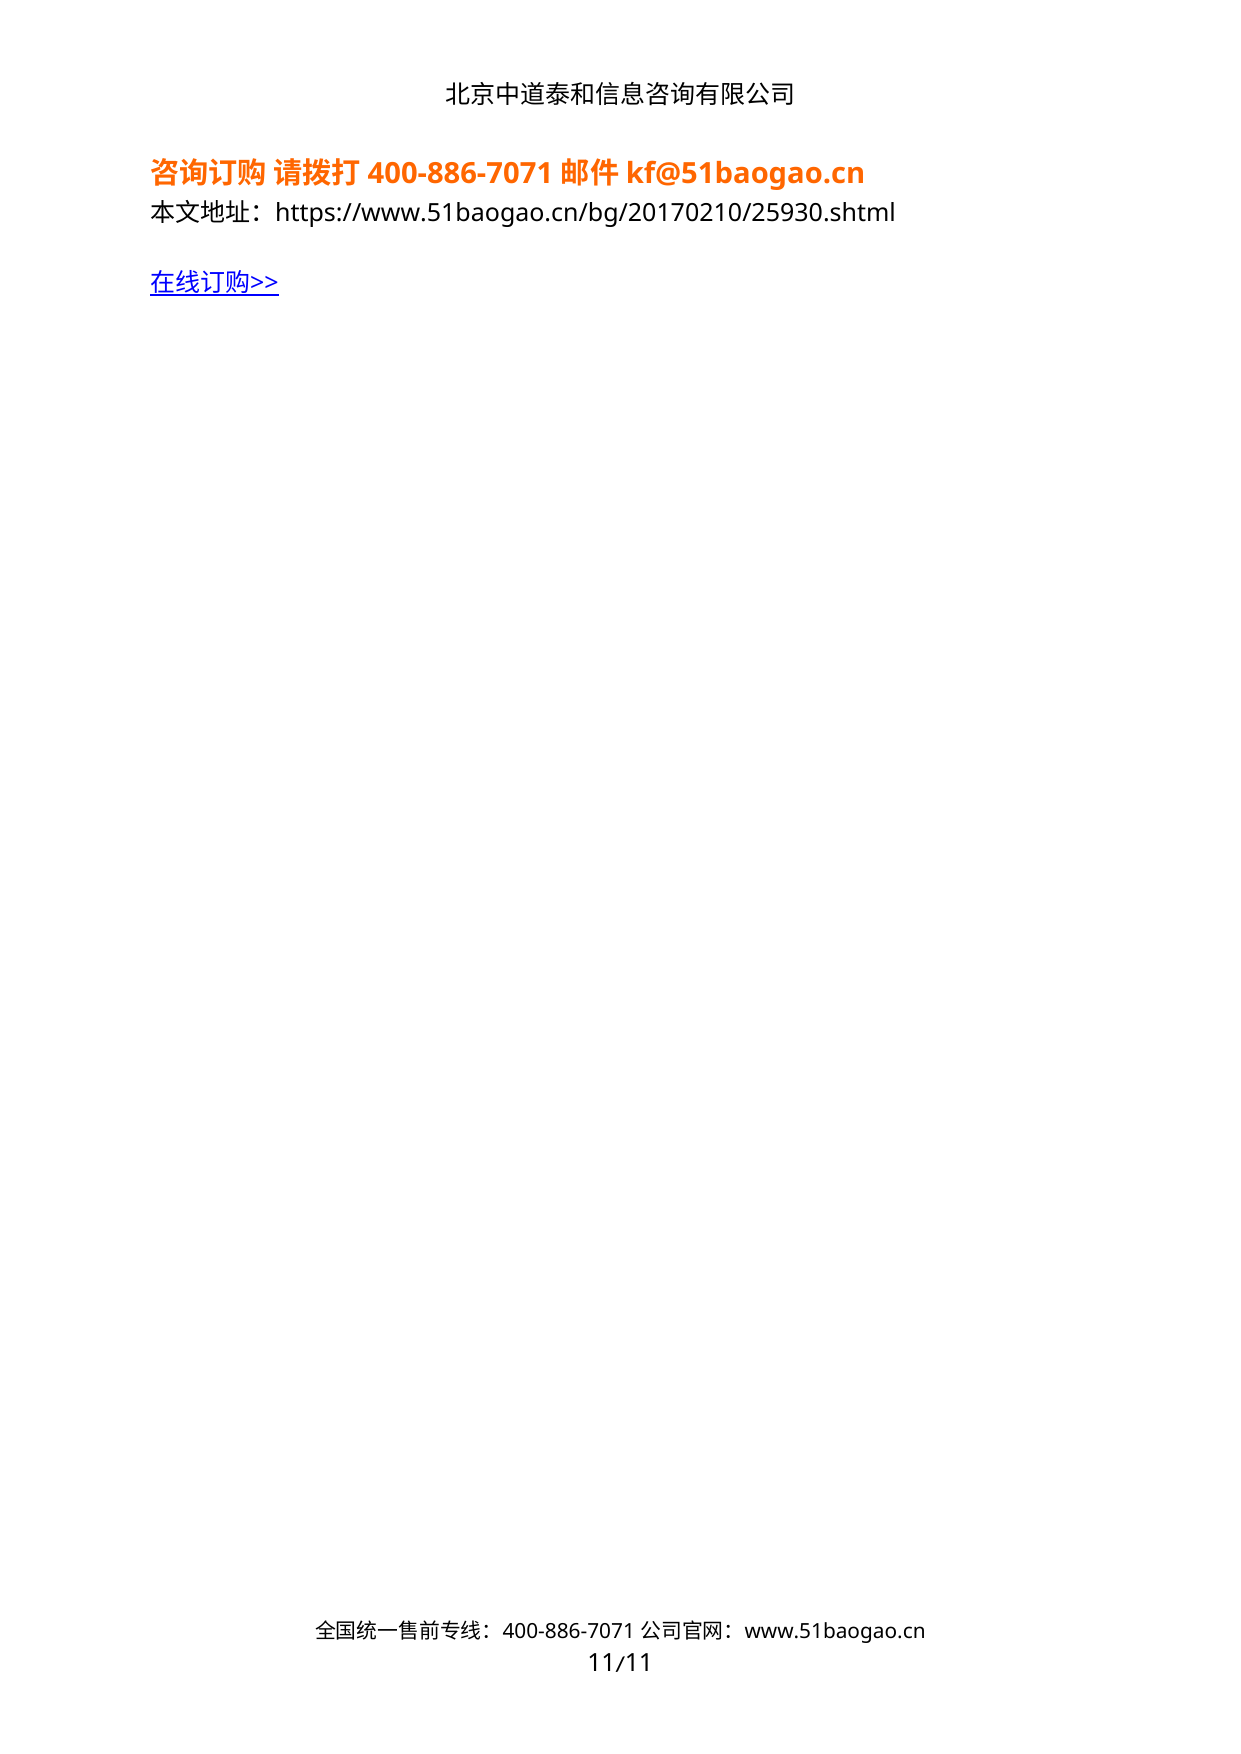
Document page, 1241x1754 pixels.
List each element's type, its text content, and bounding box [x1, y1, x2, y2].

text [150, 150, 1090, 229]
text 在线订购>> [150, 229, 1090, 299]
